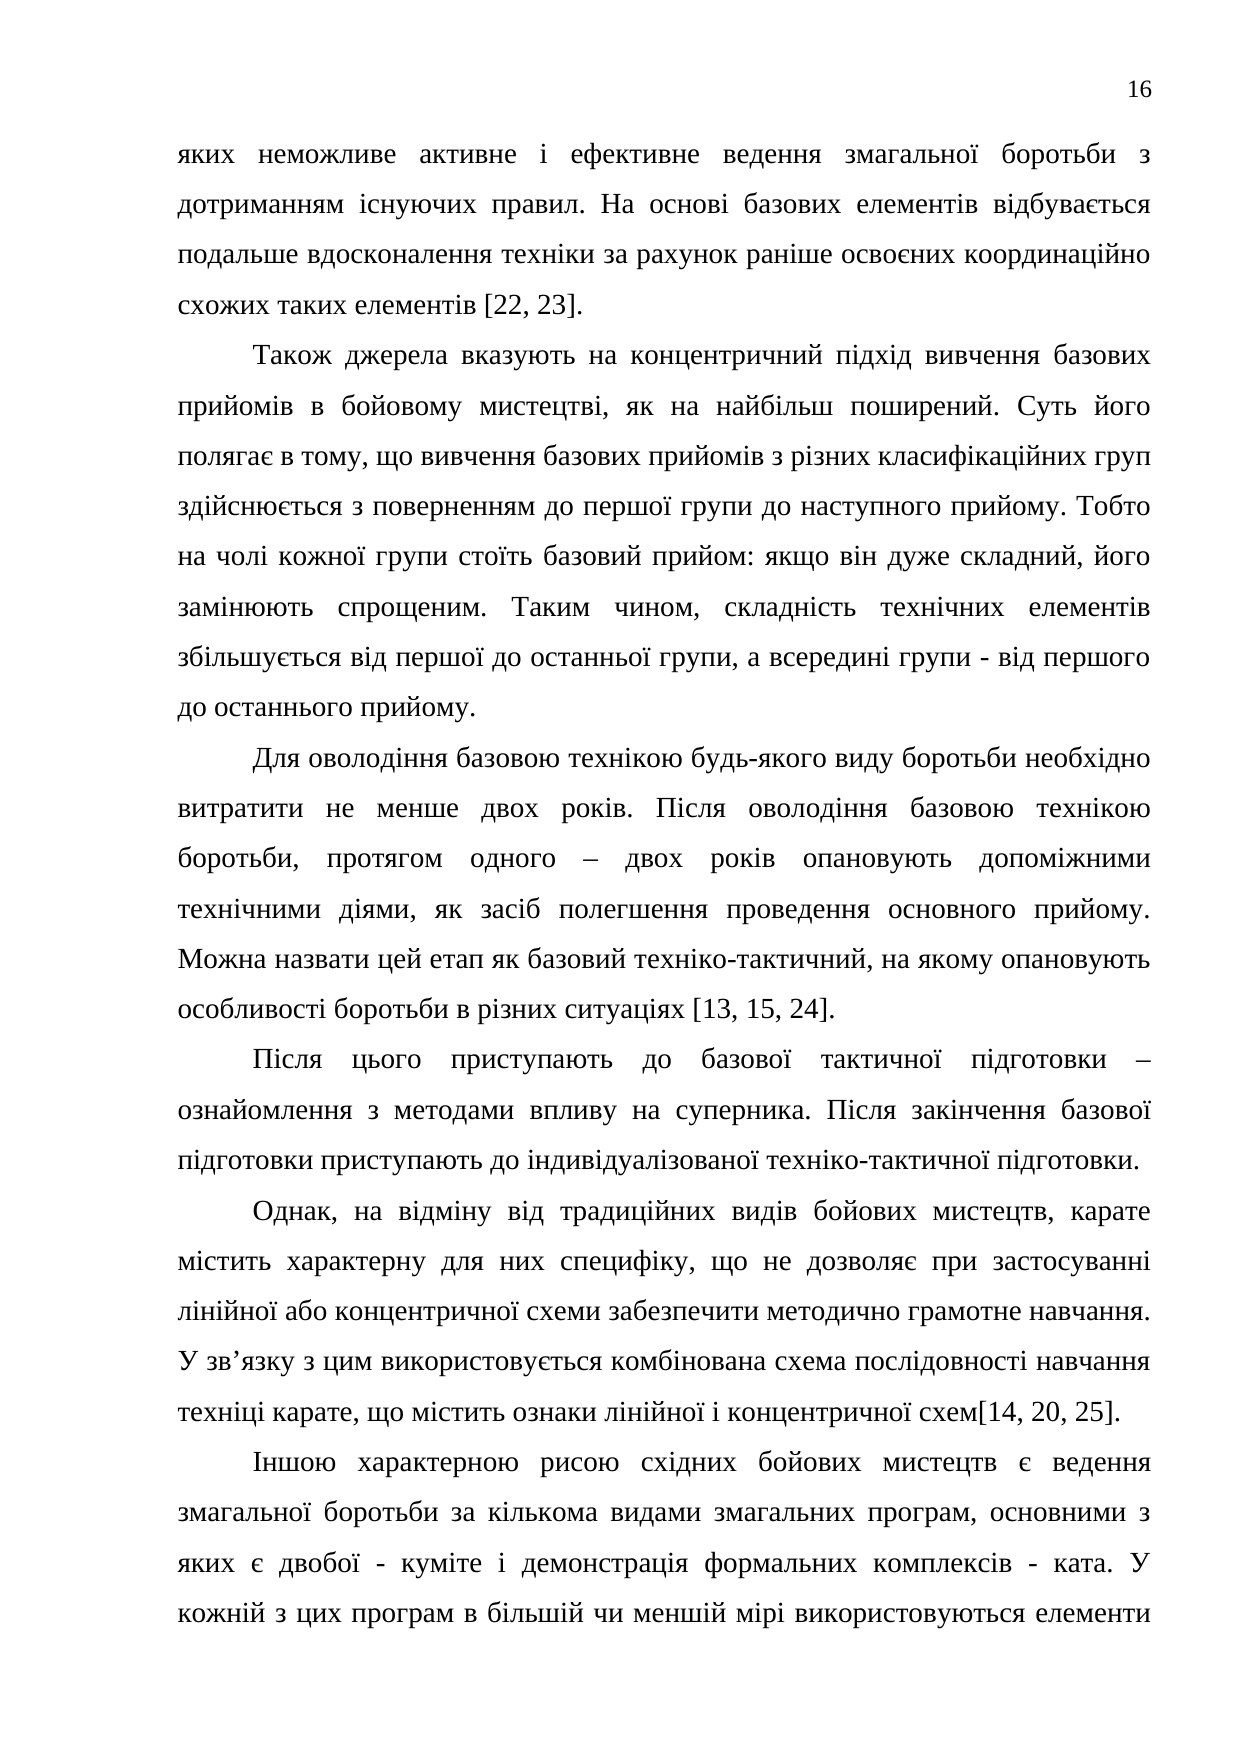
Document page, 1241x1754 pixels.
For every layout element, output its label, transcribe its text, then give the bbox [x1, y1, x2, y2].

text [177, 136, 1152, 321]
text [177, 1444, 1152, 1629]
text Також джерела вказують на концентричний підхід вивчення базових прийомів в бойовому мистецтві, як на найбільш поширений. Суть його полягає в тому, що вивчення базових прийомів з різних класифікаційних груп здійснюється з поверненням до першої групи до наступного прийому. Тобто на чолі кожної групи стоїть базовий прийом: якщо він дуже складний, його замінюють спрощеним. Таким чином, складність технічних елементів збільшується від першої до останньої групи, а всередині групи - від першого до останнього прийому. [177, 337, 1152, 723]
text Після цього приступають до базової тактичної підготовки – ознайомлення з методами впливу на суперника. Після закінчення базової підготовки приступають до індивідуалізованої техніко-тактичної підготовки. [177, 1042, 1152, 1176]
text Однак, на відміну від традиційних видів бойових мистецтв, карате містить характерну для них специфіку, що не дозволяє при застосуванні лінійної або концентричної схеми забезпечити методично грамотне навчання. У зв’язку з цим використовується комбінована схема послідовності навчання техніці карате, що містить ознаки лінійної і концентричної схем[14, 20, 25]. [177, 1193, 1152, 1427]
text Для оволодіння базовою технікою будь-якого виду боротьби необхідно витратити не менше двох років. Після оволодіння базовою технікою боротьби, протягом одного – двох років опановують допоміжними технічними діями, як засіб полегшення проведення основного прийому. Можна назвати цей етап як базовий техніко-тактичний, на якому опановують особливості боротьби в різних ситуаціях [13, 15, 24]. [177, 740, 1152, 1025]
